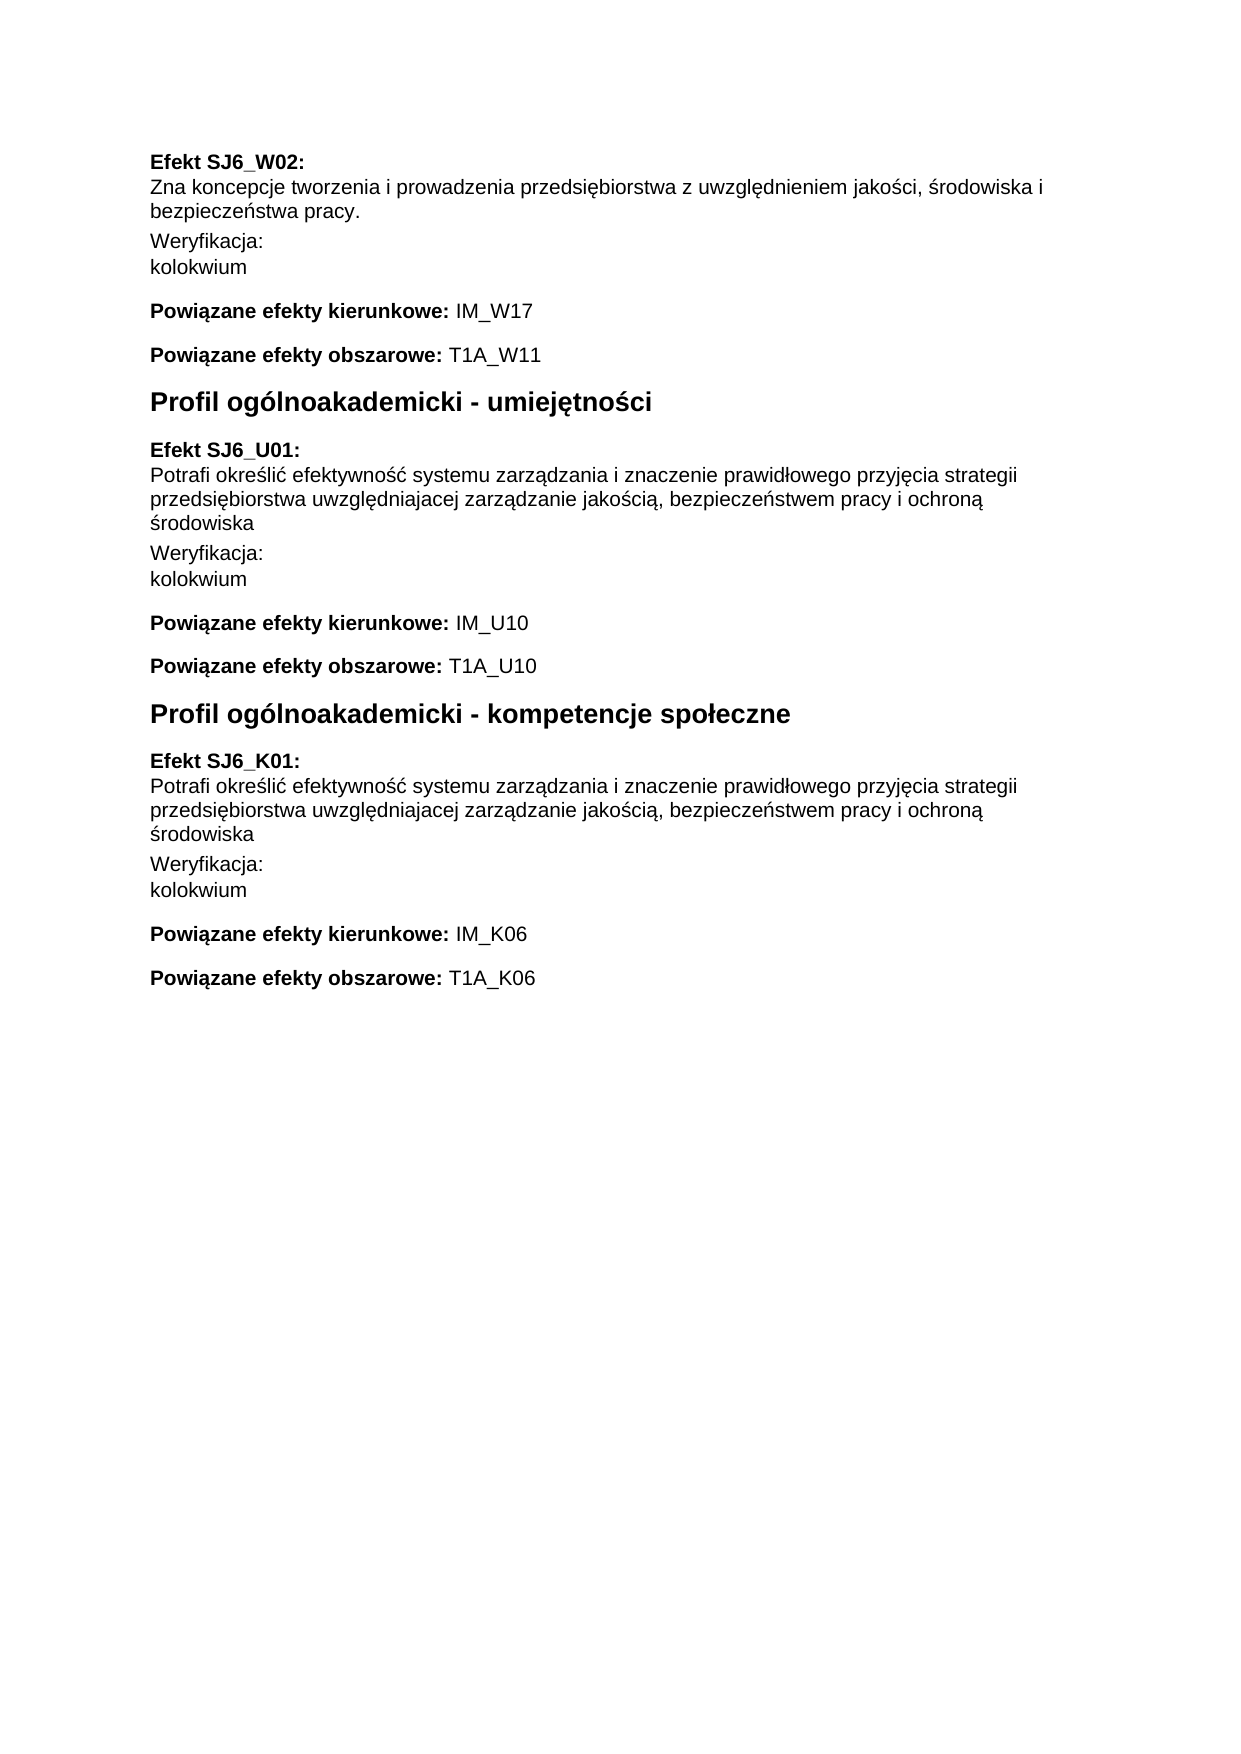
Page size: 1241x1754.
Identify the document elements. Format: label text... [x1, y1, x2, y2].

text Powiązane efekty obszarowe: T1A_U10 [150, 654, 1090, 678]
text Zna koncepcje tworzenia i prowadzenia przedsiębiorstwa z uwzględnieniem jakości, środowiska i bezpieczeństwa pracy. [150, 175, 1090, 223]
text Powiązane efekty obszarowe: T1A_W11 [150, 343, 1090, 367]
text kolokwium [150, 878, 1090, 902]
text Powiązane efekty kierunkowe: IM_W17 [150, 299, 1090, 323]
text Efekt SJ6_U01: [150, 437, 1090, 461]
text Potrafi określić efektywność systemu zarządzania i znaczenie prawidłowego przyjęcia strategii przedsiębiorstwa uwzględniajacej zarządzanie jakością, bezpieczeństwem pracy i ochroną środowiska [150, 774, 1090, 846]
subtitle Profil ogólnoakademicki - umiejętności [150, 386, 1090, 418]
subtitle Profil ogólnoakademicki - kompetencje społeczne [150, 698, 1090, 729]
text kolokwium [150, 567, 1090, 591]
text Weryfikacja: [150, 852, 1090, 876]
text Powiązane efekty kierunkowe: IM_K06 [150, 922, 1090, 946]
text kolokwium [150, 255, 1090, 279]
text Powiązane efekty obszarowe: T1A_K06 [150, 966, 1090, 989]
text Weryfikacja: [150, 541, 1090, 564]
text Efekt SJ6_W02: [150, 150, 1090, 174]
text Weryfikacja: [150, 229, 1090, 253]
text Powiązane efekty kierunkowe: IM_U10 [150, 610, 1090, 634]
text Efekt SJ6_K01: [150, 749, 1090, 773]
text Potrafi określić efektywność systemu zarządzania i znaczenie prawidłowego przyjęcia strategii przedsiębiorstwa uwzględniajacej zarządzanie jakością, bezpieczeństwem pracy i ochroną środowiska [150, 462, 1090, 534]
